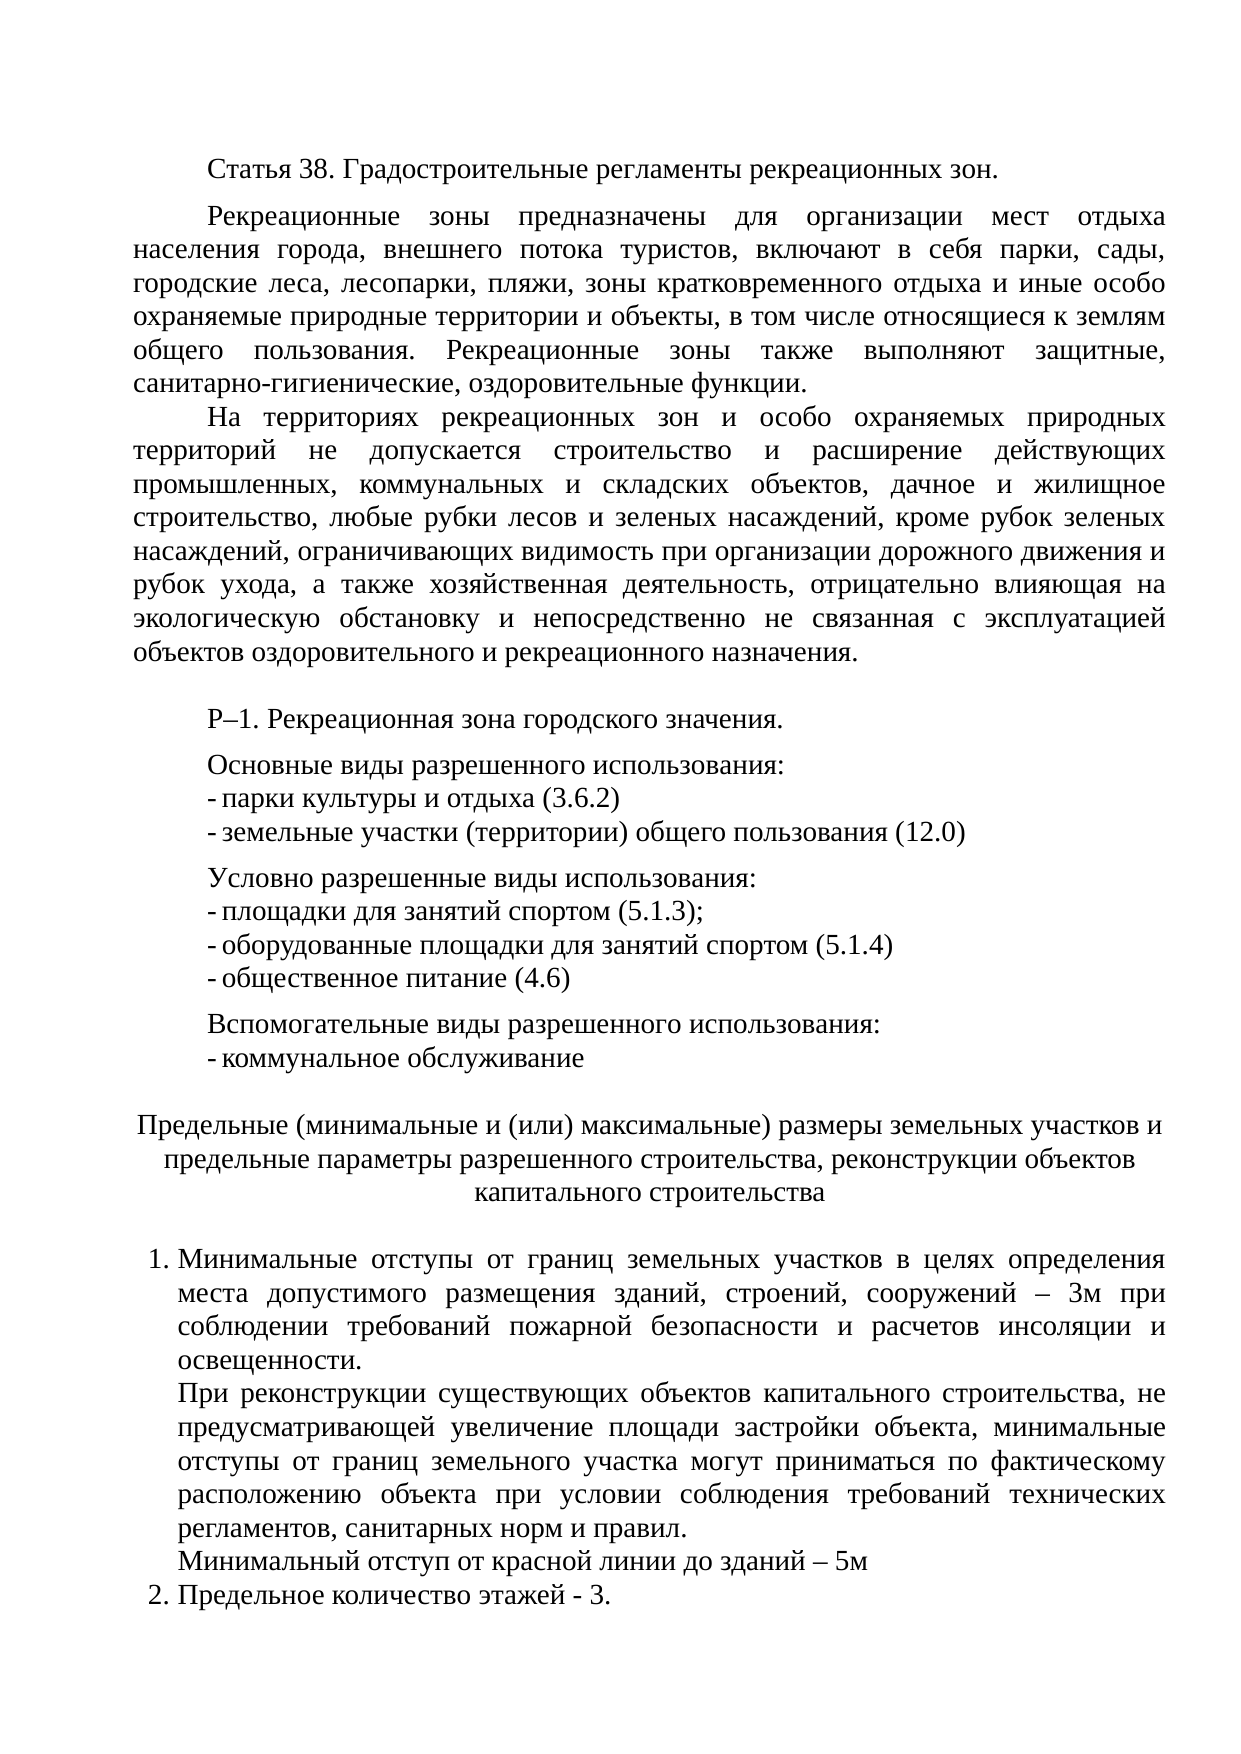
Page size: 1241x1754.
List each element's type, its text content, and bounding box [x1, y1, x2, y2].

text Р–1. Рекреационная зона городского значения. [133, 701, 1167, 734]
list коммунальное обслуживание [133, 1040, 1167, 1074]
text Основные виды разрешенного использования: [133, 747, 1167, 780]
list площадки для занятий спортом (5.1.3); [133, 893, 1167, 927]
subtitle Статья 38. Градостроительные регламенты рекреационных зон. [207, 152, 1167, 185]
list земельные участки (территории) общего пользования (12.0) [133, 814, 1167, 847]
list общественное питание (4.6) [133, 961, 1167, 994]
text Рекреационные зоны предназначены для организации мест отдыха населения города, внешнего потока туристов, включают в себя парки, сады, городские леса, лесопарки, пляжи, зоны кратковременного отдыха и иные особо охраняемые природные территории и объекты, в том числе относящиеся к землям общего пользования. Рекреационные зоны также выполняют защитные, санитарно-гигиенические, оздоровительные функции. [133, 198, 1167, 399]
text При реконструкции существующих объектов капитального строительства, не предусматривающей увеличение площади застройки объекта, минимальные отступы от границ земельного участка могут приниматься по фактическому расположению объекта при условии соблюдения требований технических регламентов, санитарных норм и правил. [177, 1376, 1167, 1543]
list Предельное количество этажей - 3. [148, 1577, 1167, 1610]
text Предельные (минимальные и (или) максимальные) размеры земельных участков и предельные параметры разрешенного строительства, реконструкции объектов капитального строительства [133, 1107, 1167, 1208]
text Минимальный отступ от красной линии до зданий – 5м [177, 1543, 1167, 1577]
list парки культуры и отдыха (3.6.2) [133, 780, 1167, 814]
list оборудованные площадки для занятий спортом (5.1.4) [133, 927, 1167, 961]
text Условно разрешенные виды использования: [133, 860, 1167, 893]
text На территориях рекреационных зон и особо охраняемых природных территорий не допускается строительство и расширение действующих промышленных, коммунальных и складских объектов, дачное и жилищное строительство, любые рубки лесов и зеленых насаждений, кроме рубок зеленых насаждений, ограничивающих видимость при организации дорожного движения и рубок ухода, а также хозяйственная деятельность, отрицательно влияющая на экологическую обстановку и непосредственно не связанная с эксплуатацией объектов оздоровительного и рекреационного назначения. [133, 399, 1167, 667]
list Минимальные отступы от границ земельных участков в целях определения места допустимого размещения зданий, строений, сооружений – 3м при соблюдении требований пожарной безопасности и расчетов инсоляции и освещенности. [148, 1241, 1167, 1376]
text Вспомогательные виды разрешенного использования: [133, 1007, 1167, 1040]
